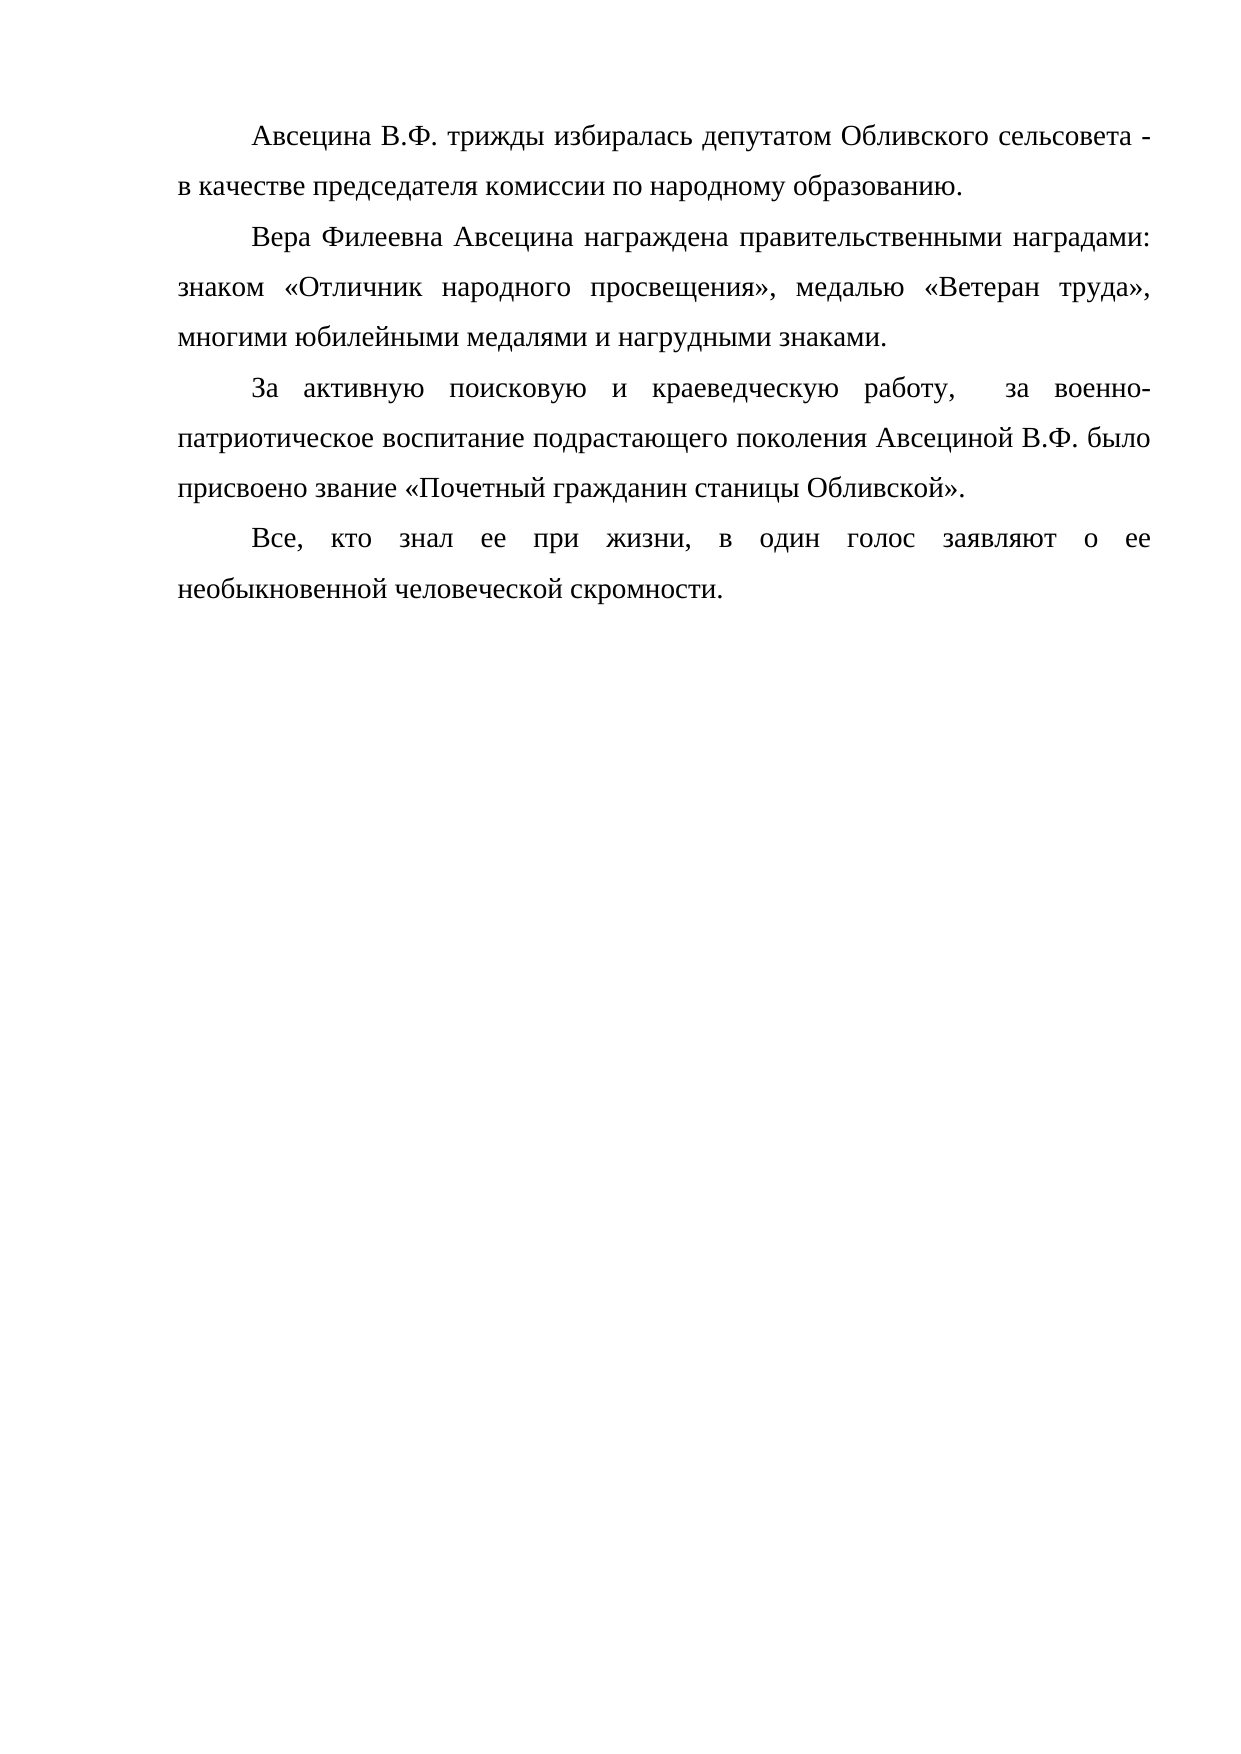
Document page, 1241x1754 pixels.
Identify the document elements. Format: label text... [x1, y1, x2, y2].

text За активную поисковую и краеведческую работу, за военно-патриотическое воспитание подрастающего поколения Авсециной В.Ф. было присвоено звание «Почетный гражданин станицы Обливской». [177, 370, 1152, 504]
text Все, кто знал ее при жизни, в один голос заявляют о ее необыкновенной человеческой скромности. [177, 521, 1152, 604]
text Авсецина В.Ф. трижды избиралась депутатом Обливского сельсовета - в качестве председателя комиссии по народному образованию. [177, 118, 1152, 202]
text Вера Филеевна Авсецина награждена правительственными наградами: знаком «Отличник народного просвещения», медалью «Ветеран труда», многими юбилейными медалями и нагрудными знаками. [177, 219, 1152, 353]
